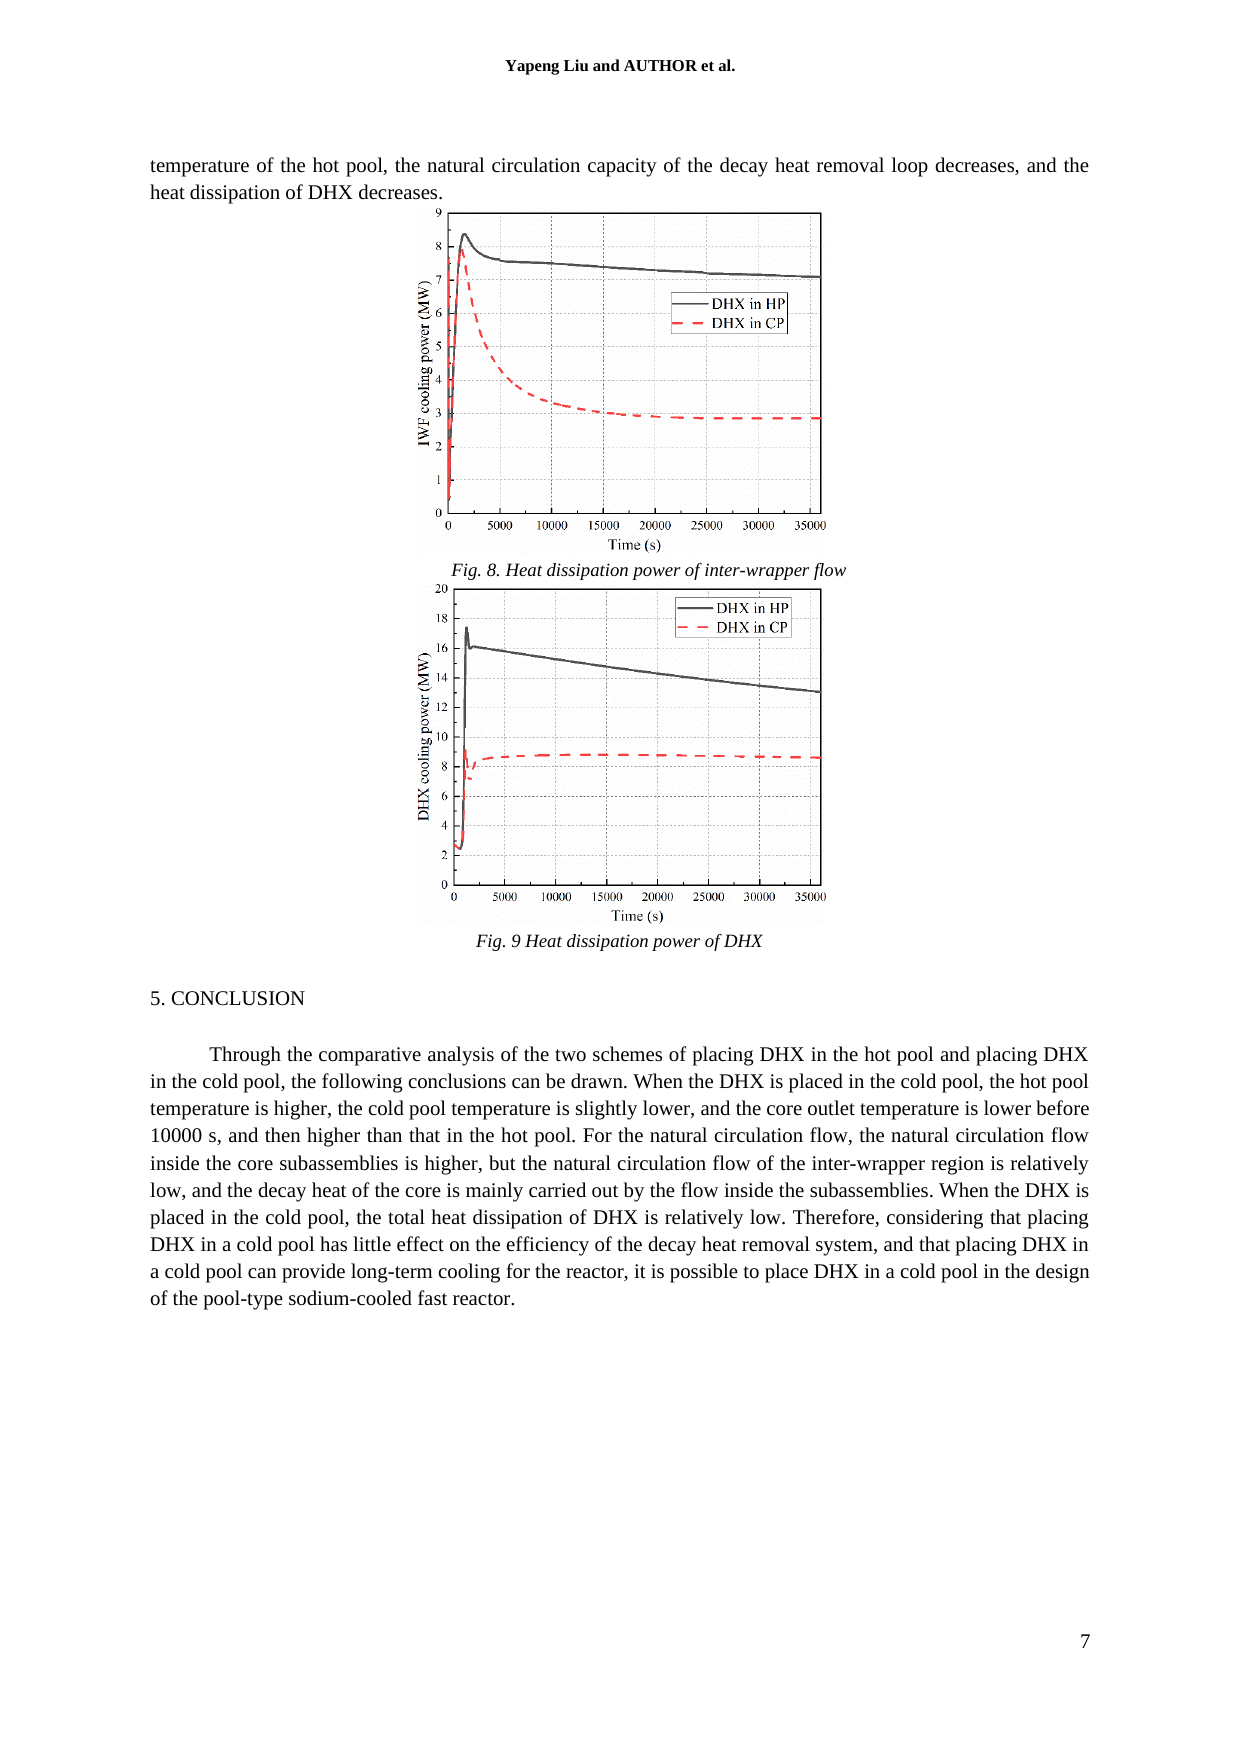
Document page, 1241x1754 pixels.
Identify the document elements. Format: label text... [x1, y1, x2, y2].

subtitle Conclusion [150, 981, 1090, 1010]
picture [413, 204, 827, 554]
text Fig. 9 Heat dissipation power of DHX [150, 924, 1090, 952]
picture [413, 580, 827, 925]
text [150, 150, 1090, 204]
text Fig. 8. Heat dissipation power of inter-wrapper flow [150, 553, 1090, 581]
text Through the comparative analysis of the two schemes of placing DHX in the hot pool and placing DHX in the cold pool, the following conclusions can be drawn. When the DHX is placed in the cold pool, the hot pool temperature is higher, the cold pool temperature is slightly lower, and the core outlet temperature is lower before 10000 s, and then higher than that in the hot pool. For the natural circulation flow, the natural circulation flow inside the core subassemblies is higher, but the natural circulation flow of the inter-wrapper region is relatively low, and the decay heat of the core is mainly carried out by the flow inside the subassemblies. When the DHX is placed in the cold pool, the total heat dissipation of DHX is relatively low. Therefore, considering that placing DHX in a cold pool has little effect on the efficiency of the decay heat removal system, and that placing DHX in a cold pool can provide long-term cooling for the reactor, it is possible to place DHX in a cold pool in the design of the pool-type sodium-cooled fast reactor. [150, 1039, 1090, 1310]
